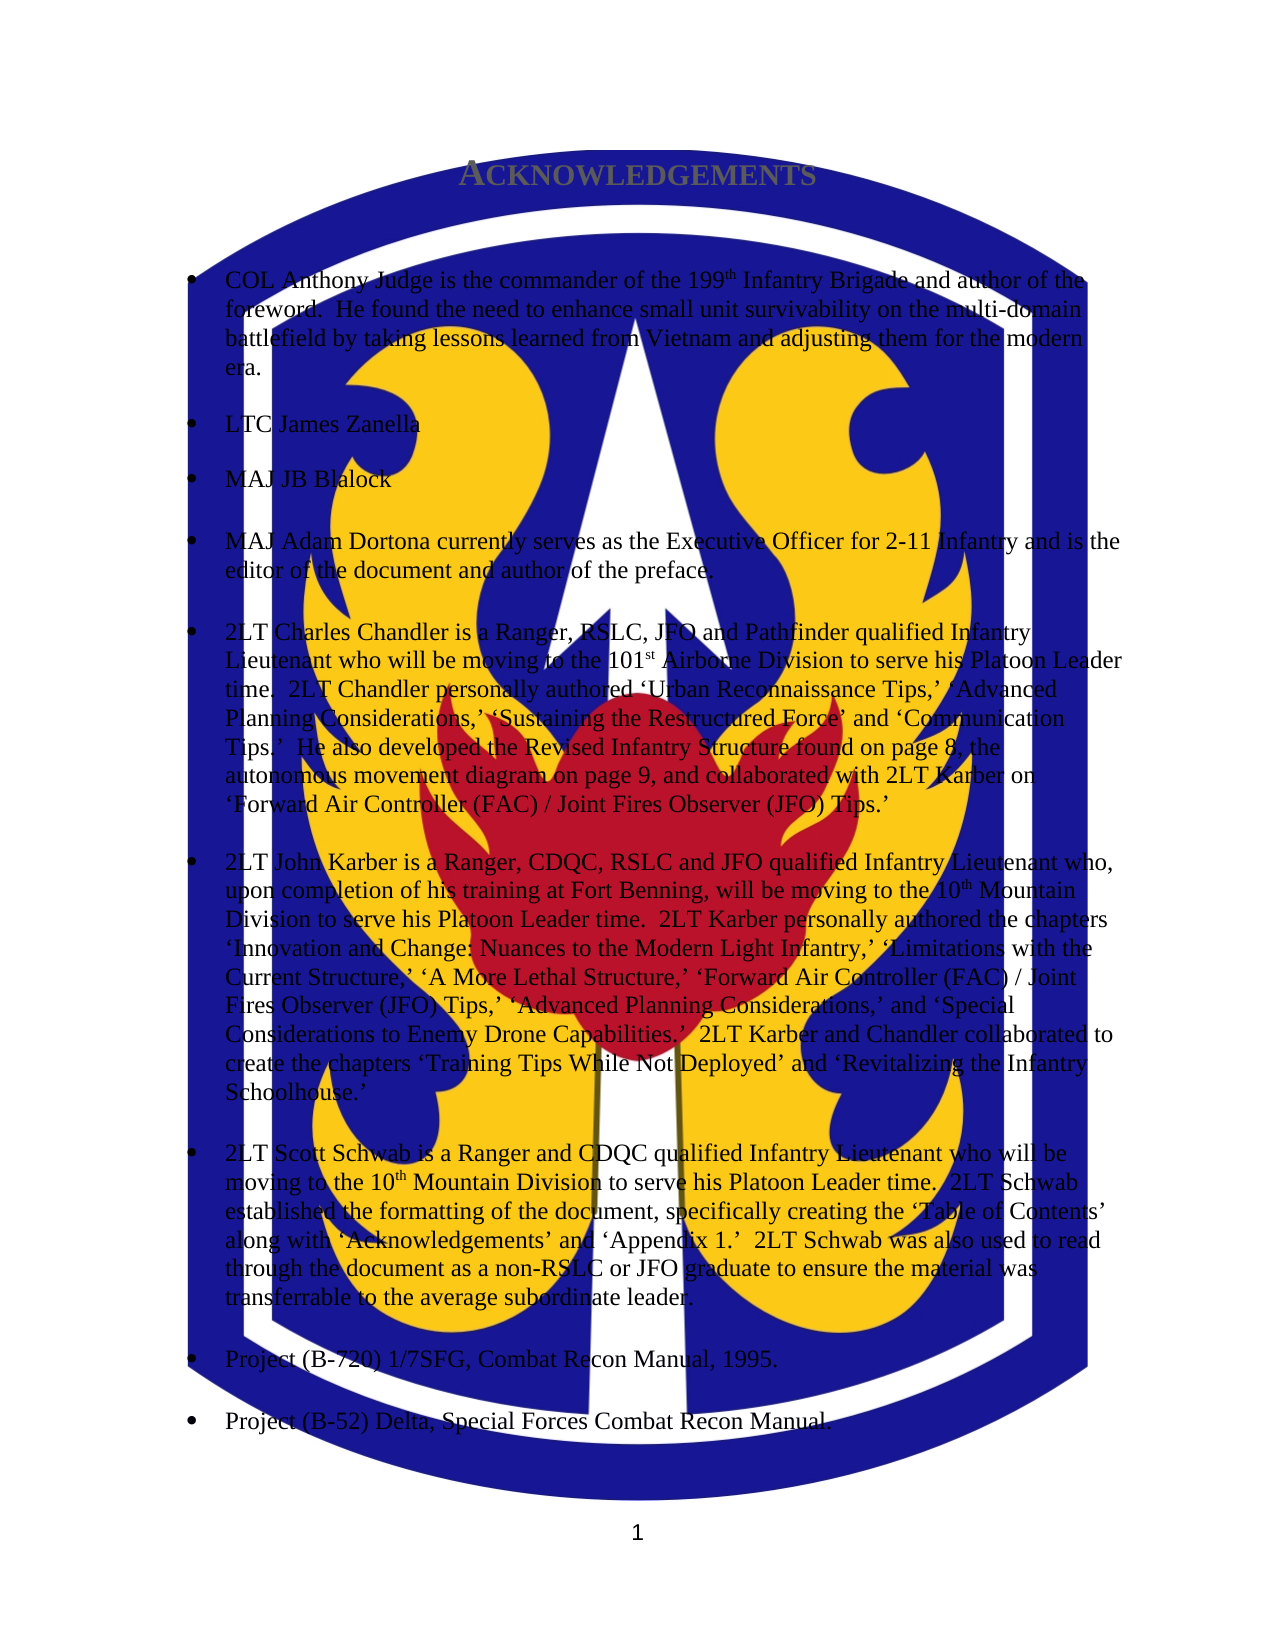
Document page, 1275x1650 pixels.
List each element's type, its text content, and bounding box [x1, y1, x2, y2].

list COL Anthony Judge is the commander of the 199th Infantry Brigade and author of the foreword. He found the need to enhance small unit survivability on the multi-domain battlefield by taking lessons learned from Vietnam and adjusting them for the modern era. [187, 266, 1125, 381]
list MAJ Adam Dortona currently serves as the Executive Officer for 2-11 Infantry and is the editor of the document and author of the preface. [187, 526, 1125, 584]
list 2LT John Karber is a Ranger, CDQC, RSLC and JFO qualified Infantry Lieutenant who, upon completion of his training at Fort Benning, will be moving to the 10th Mountain Division to serve his Platoon Leader time. 2LT Karber personally authored the chapters ‘Innovation and Change: Nuances to the Modern Light Infantry,’ ‘Limitations with the Current Structure,’ ‘A More Lethal Structure,’ ‘Forward Air Controller (FAC) / Joint Fires Observer (JFO) Tips,’ ‘Advanced Planning Considerations,’ and ‘Special Considerations to Enemy Drone Capabilities.’ 2LT Karber and Chandler collaborated to create the chapters ‘Training Tips While Not Deployed’ and ‘Revitalizing the Infantry Schoolhouse.’ [187, 847, 1125, 1106]
picture [187, 381, 1088, 409]
picture [187, 1106, 1088, 1138]
list 2LT Scott Schwab is a Ranger and CDQC qualified Infantry Lieutenant who will be moving to the 10th Mountain Division to serve his Platoon Leader time. 2LT Schwab established the formatting of the document, specifically creating the ‘Table of Contents’ along with ‘Acknowledgements’ and ‘Appendix 1.’ 2LT Schwab was also used to read through the document as a non-RSLC or JFO graduate to ensure the material was transferrable to the average subordinate leader. [187, 1138, 1125, 1311]
picture [187, 584, 1088, 617]
picture [187, 1373, 1088, 1406]
list 2LT Charles Chandler is a Ranger, RSLC, JFO and Pathfinder qualified Infantry Lieutenant who will be moving to the 101st Airborne Division to serve his Platoon Leader time. 2LT Chandler personally authored ‘Urban Reconnaissance Tips,’ ‘Advanced Planning Considerations,’ ‘Sustaining the Restructured Force’ and ‘Communication Tips.’ He also developed the Revised Infantry Structure found on page 8, the autonomous movement diagram on page 9, and collaborated with 2LT Karber on ‘Forward Air Controller (FAC) / Joint Fires Observer (JFO) Tips.’ [187, 617, 1125, 818]
picture [187, 493, 1088, 526]
list MAJ JB Blalock [187, 464, 1125, 493]
picture [187, 1311, 1088, 1344]
list Project (B-720) 1/7SFG, Combat Recon Manual, 1995. [187, 1344, 1125, 1373]
picture [187, 818, 1088, 847]
list LTC James Zanella [187, 409, 1125, 464]
list Project (B-52) Delta, Special Forces Combat Recon Manual. [187, 1406, 1125, 1434]
picture [187, 1434, 1088, 1501]
text Acknowledgements [150, 150, 1125, 193]
picture [187, 193, 1088, 266]
